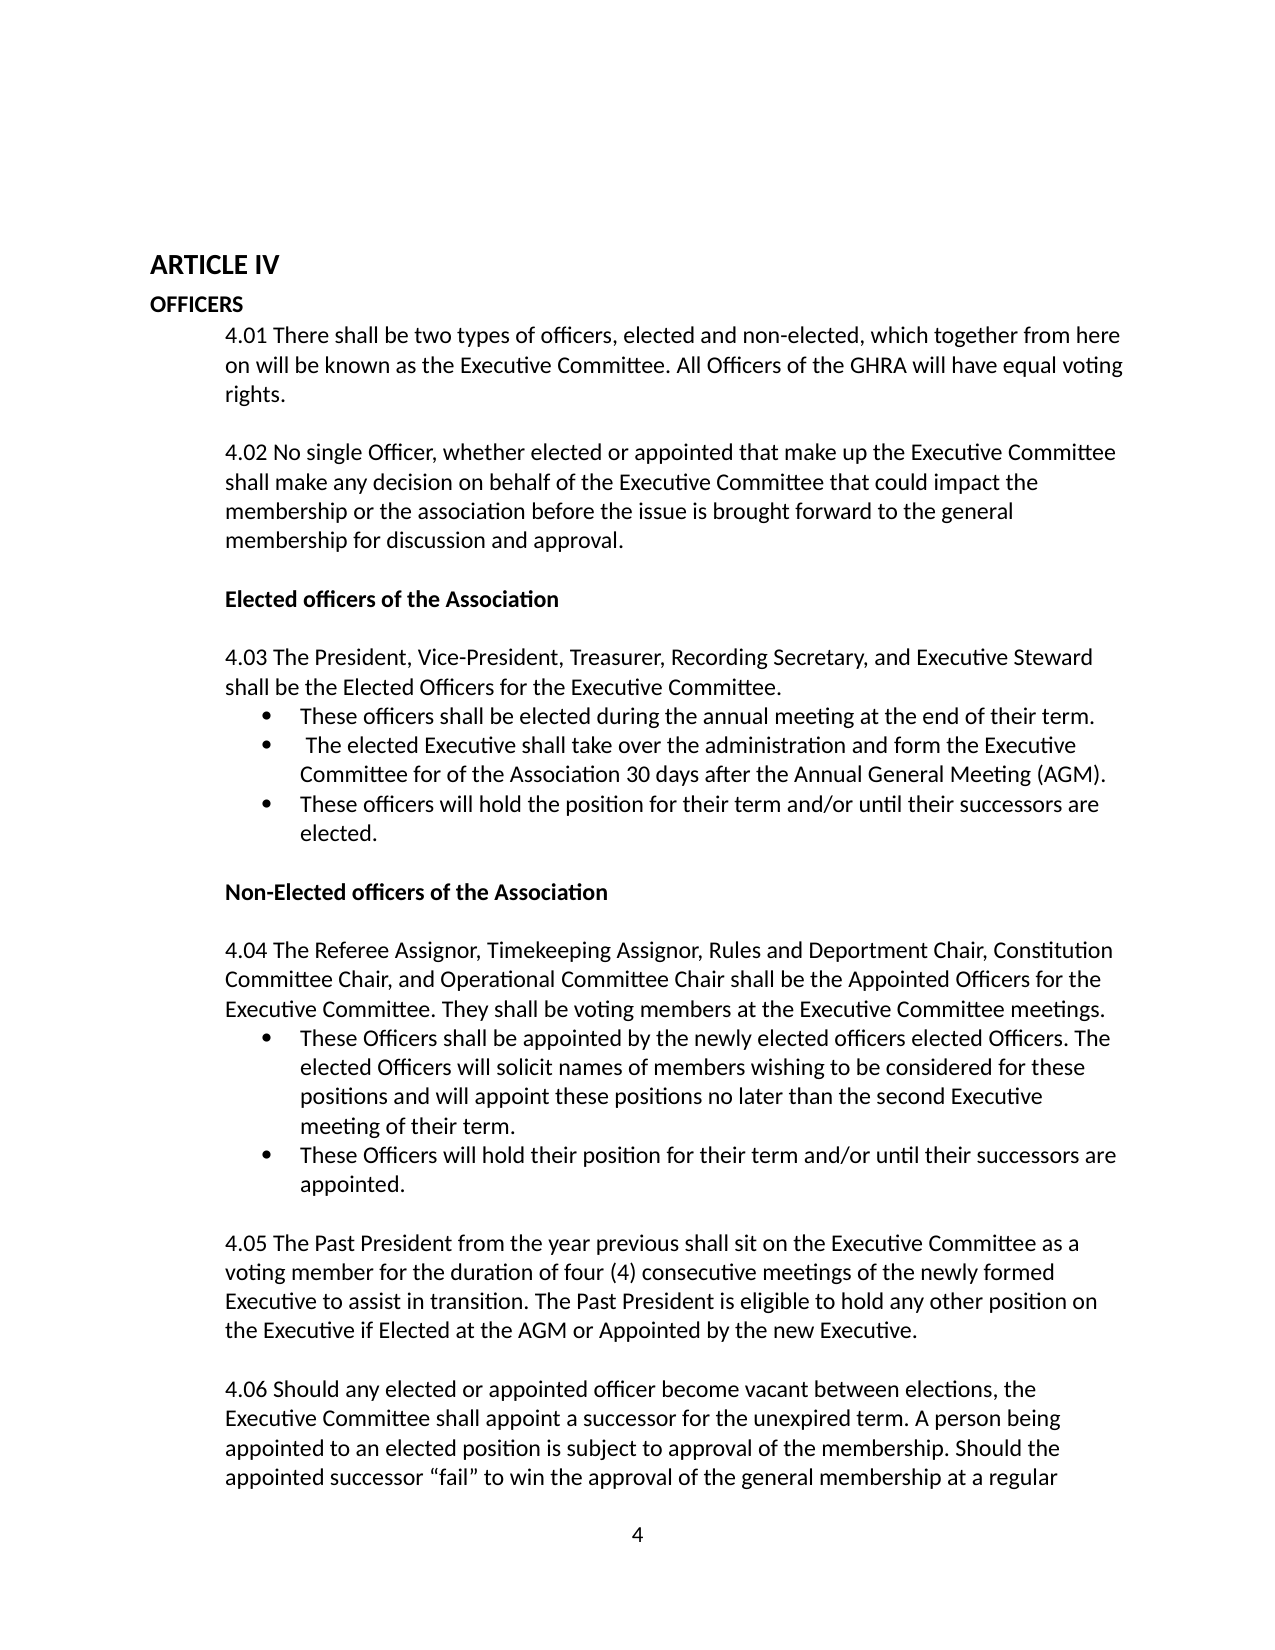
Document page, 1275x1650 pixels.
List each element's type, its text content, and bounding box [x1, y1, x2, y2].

text 4.02 No single Officer, whether elected or appointed that make up the Executive Committee shall make any decision on behalf of the Executive Committee that could impact the membership or the association before the issue is brought forward to the general membership for discussion and approval. [225, 437, 1125, 554]
subtitle OFFICERS [150, 289, 1125, 318]
subtitle ARTICLE IV [150, 246, 1125, 282]
list These officers shall be elected during the annual meeting at the end of their term. [262, 701, 1125, 730]
text 4.03 The President, Vice-President, Treasurer, Recording Secretary, and Executive Steward shall be the Elected Officers for the Executive Committee. [225, 642, 1125, 701]
list These Officers will hold their position for their term and/or until their successors are appointed. [262, 1140, 1125, 1198]
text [225, 1374, 1125, 1491]
list These officers will hold the position for their term and/or until their successors are elected. [262, 789, 1125, 847]
text Elected officers of the Association [225, 584, 1125, 613]
text Non-Elected officers of the Association [150, 877, 1125, 906]
text 4.01 There shall be two types of officers, elected and non-elected, which together from here on will be known as the Executive Committee. All Officers of the GHRA will have equal voting rights. [225, 320, 1125, 408]
list The elected Executive shall take over the administration and form the Executive Committee for of the Association 30 days after the Annual General Meeting (AGM). [262, 730, 1125, 789]
list These Officers shall be appointed by the newly elected officers elected Officers. The elected Officers will solicit names of members wishing to be considered for these positions and will appoint these positions no later than the second Executive meeting of their term. [262, 1023, 1125, 1140]
text 4.04 The Referee Assignor, Timekeeping Assignor, Rules and Deportment Chair, Constitution Committee Chair, and Operational Committee Chair shall be the Appointed Officers for the Executive Committee. They shall be voting members at the Executive Committee meetings. [225, 935, 1125, 1023]
text 4.05 The Past President from the year previous shall sit on the Executive Committee as a voting member for the duration of four (4) consecutive meetings of the newly formed Executive to assist in transition. The Past President is eligible to hold any other position on the Executive if Elected at the AGM or Appointed by the new Executive. [225, 1228, 1125, 1345]
